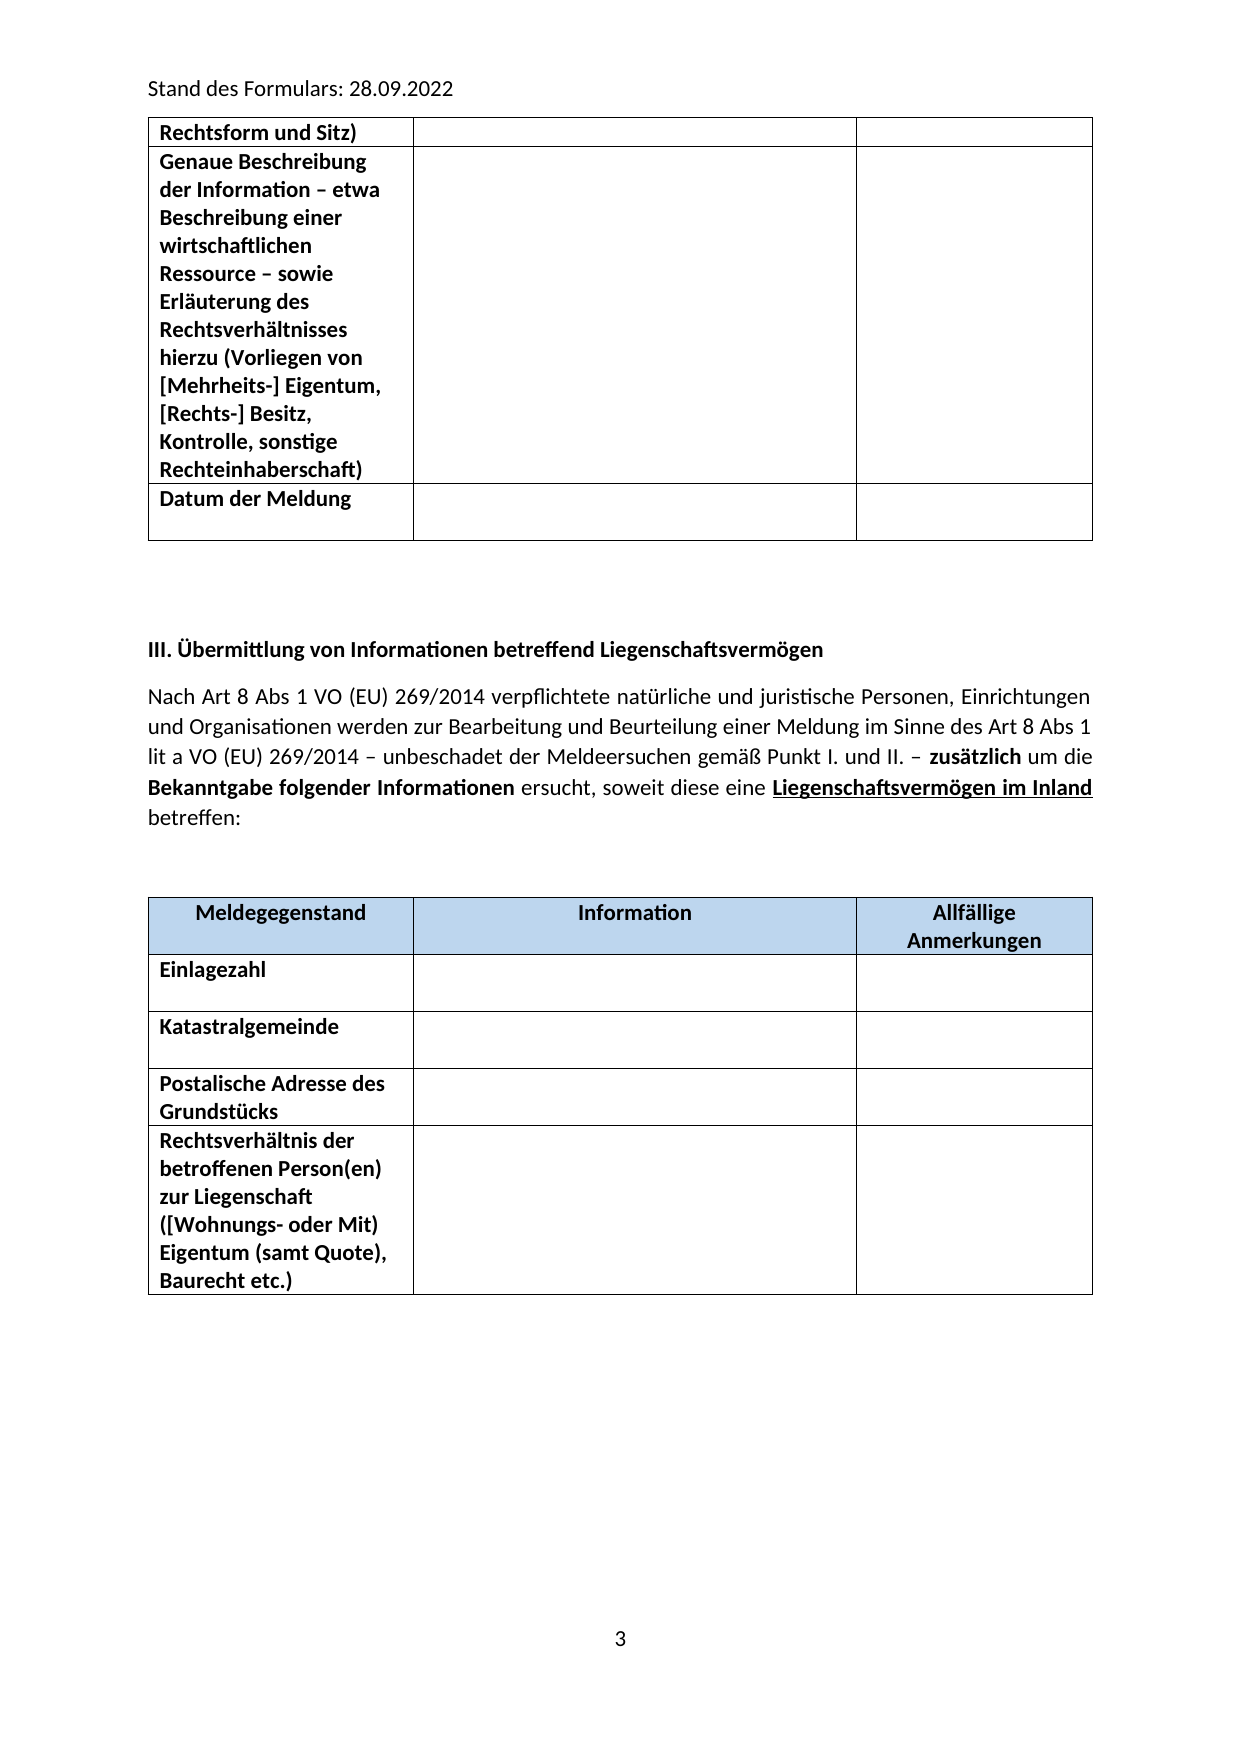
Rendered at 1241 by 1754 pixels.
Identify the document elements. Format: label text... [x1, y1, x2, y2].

table_cell [857, 118, 1092, 146]
table_cell Einlagezahl [149, 955, 413, 1011]
table_cell [414, 1126, 856, 1294]
table_cell [414, 147, 856, 483]
table_cell [414, 484, 856, 540]
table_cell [149, 118, 413, 146]
table_cell Genaue Beschreibung der Information – etwa Beschreibung einer wirtschaftlichen Ressource – sowie Erläuterung des Rechtsverhältnisses hierzu (Vorliegen von [Mehrheits-] Eigentum, [Rechts-] Besitz, Kontrolle, sonstige Rechteinhaberschaft) [149, 147, 413, 483]
table_cell [857, 147, 1092, 483]
table_cell [414, 1069, 856, 1125]
table_cell [857, 955, 1092, 1011]
table_header Allfällige Anmerkungen [857, 898, 1092, 954]
table_cell [857, 1012, 1092, 1068]
text III. Übermittlung von Informationen betreffend Liegenschaftsvermögen [148, 635, 1093, 663]
table_cell [857, 1069, 1092, 1125]
table_cell Postalische Adresse des Grundstücks [149, 1069, 413, 1125]
table_cell Rechtsverhältnis der betroffenen Person(en) zur Liegenschaft ([Wohnungs- oder Mit) Eigentum (samt Quote), Baurecht etc.) [149, 1126, 413, 1294]
table_cell [414, 955, 856, 1011]
table_cell Katastralgemeinde [149, 1012, 413, 1068]
table_cell [414, 1012, 856, 1068]
table_cell [414, 118, 856, 146]
table_cell [857, 1126, 1092, 1294]
table_header Information [414, 898, 856, 954]
table_cell [857, 484, 1092, 540]
table_header Meldegegenstand [149, 898, 413, 954]
table_cell Datum der Meldung [149, 484, 413, 540]
text Nach Art 8 Abs 1 VO (EU) 269/2014 verpflichtete natürliche und juristische Personen, Einrichtungen und Organisationen werden zur Bearbeitung und Beurteilung einer Meldung im Sinne des Art 8 Abs 1 lit a VO (EU) 269/2014 – unbeschadet der Meldeersuchen gemäß Punkt I. und II. – zusätzlich um die Bekanntgabe folgender Informationen ersucht, soweit diese eine Liegenschaftsvermögen im Inland betreffen: [148, 682, 1093, 831]
